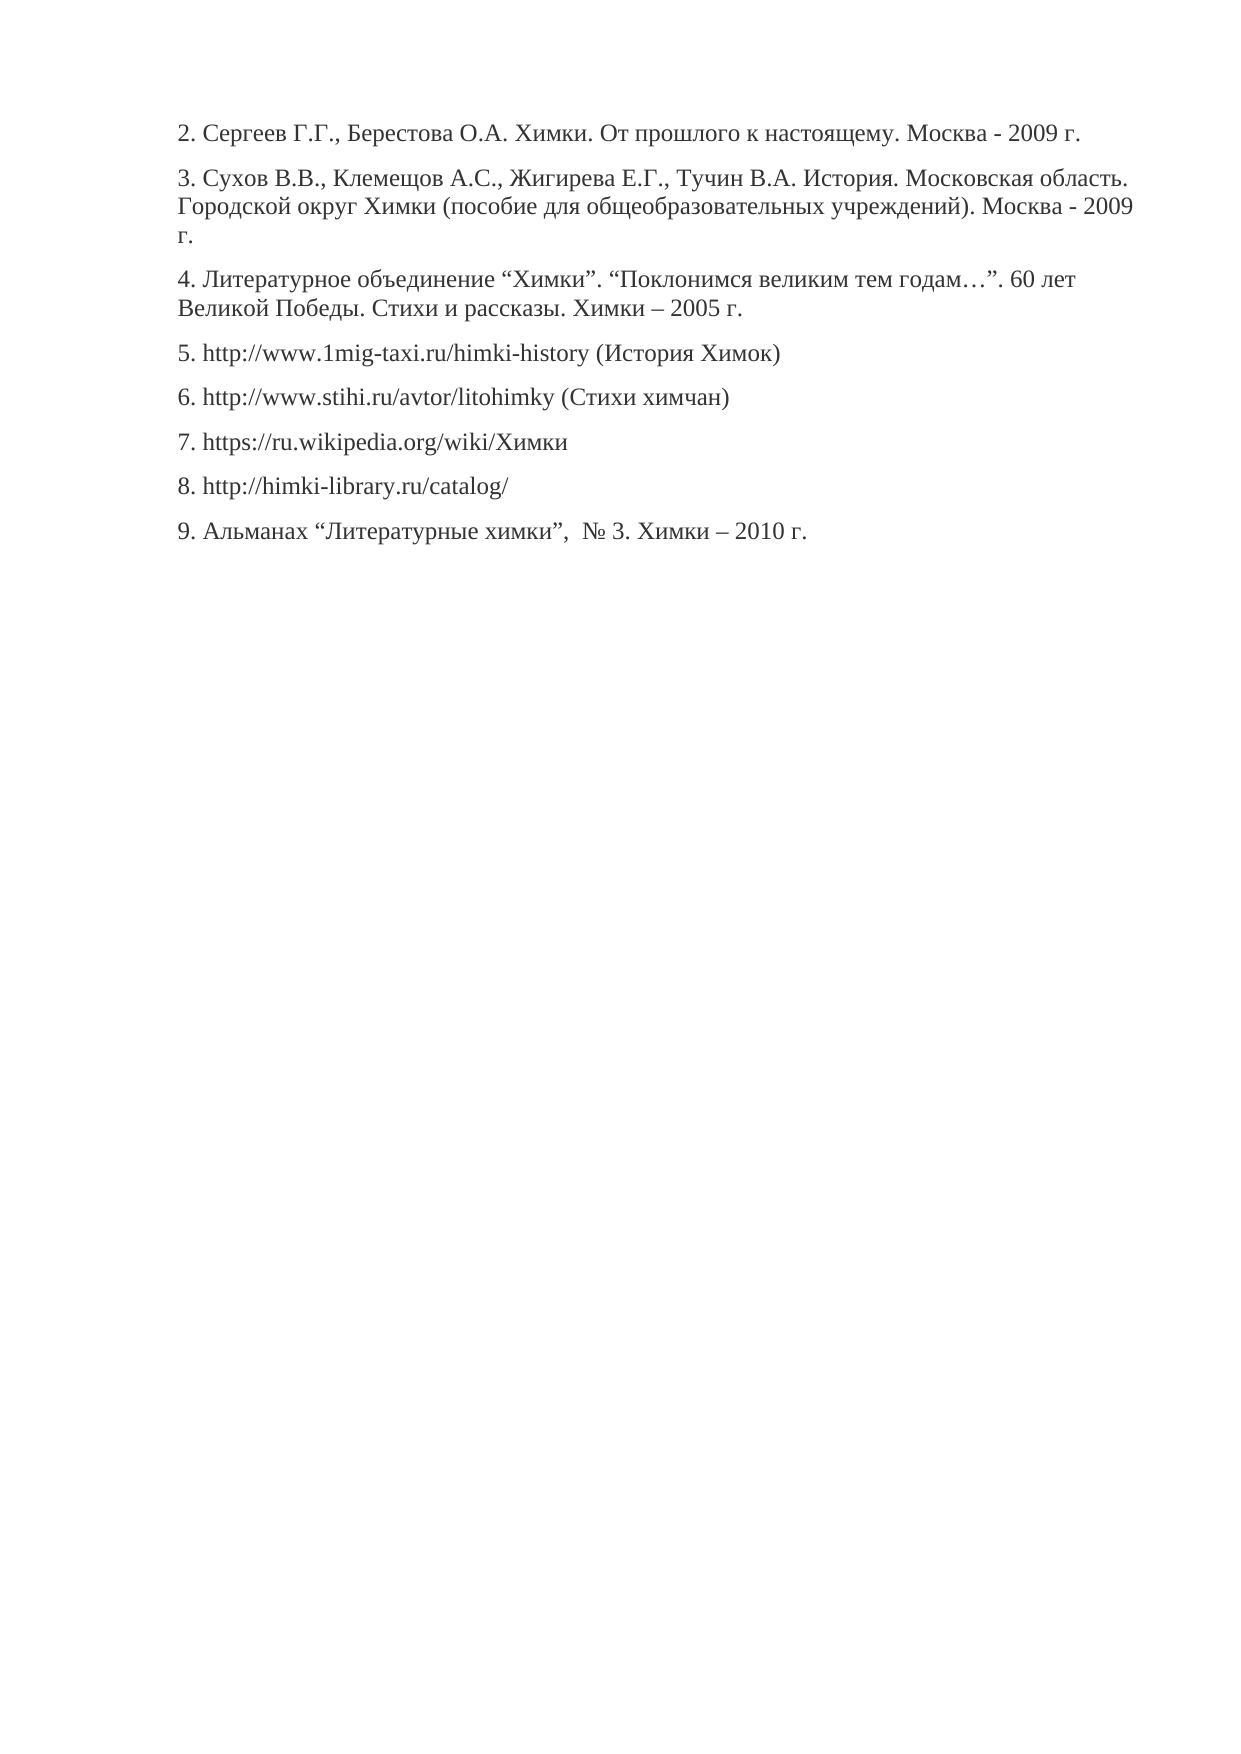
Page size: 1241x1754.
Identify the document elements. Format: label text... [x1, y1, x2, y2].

text 2. Сергеев Г.Г., Берестова О.А. Химки. От прошлого к настоящему. Москва - 2009 г. [177, 118, 1152, 147]
text 5. http://www.1mig-taxi.ru/himki-history (История Химок) [177, 338, 1152, 367]
text 9. Альманах “Литературные химки”, № 3. Химки – 2010 г. [177, 516, 1152, 544]
text 7. https://ru.wikipedia.org/wiki/Химки [177, 427, 1152, 456]
text 8. http://himki-library.ru/catalog/ [177, 471, 1152, 500]
text 4. Литературное объединение “Химки”. “Поклонимся великим тем годам…”. 60 лет Великой Победы. Стихи и рассказы. Химки – 2005 г. [177, 264, 1152, 322]
text 3. Сухов В.В., Клемещов А.С., Жигирева Е.Г., Тучин В.А. История. Московская область. Городской округ Химки (пособие для общеобразовательных учреждений). Москва - 2009 г. [177, 163, 1152, 249]
text 6. http://www.stihi.ru/avtor/litohimky (Стихи химчан) [177, 382, 1152, 411]
